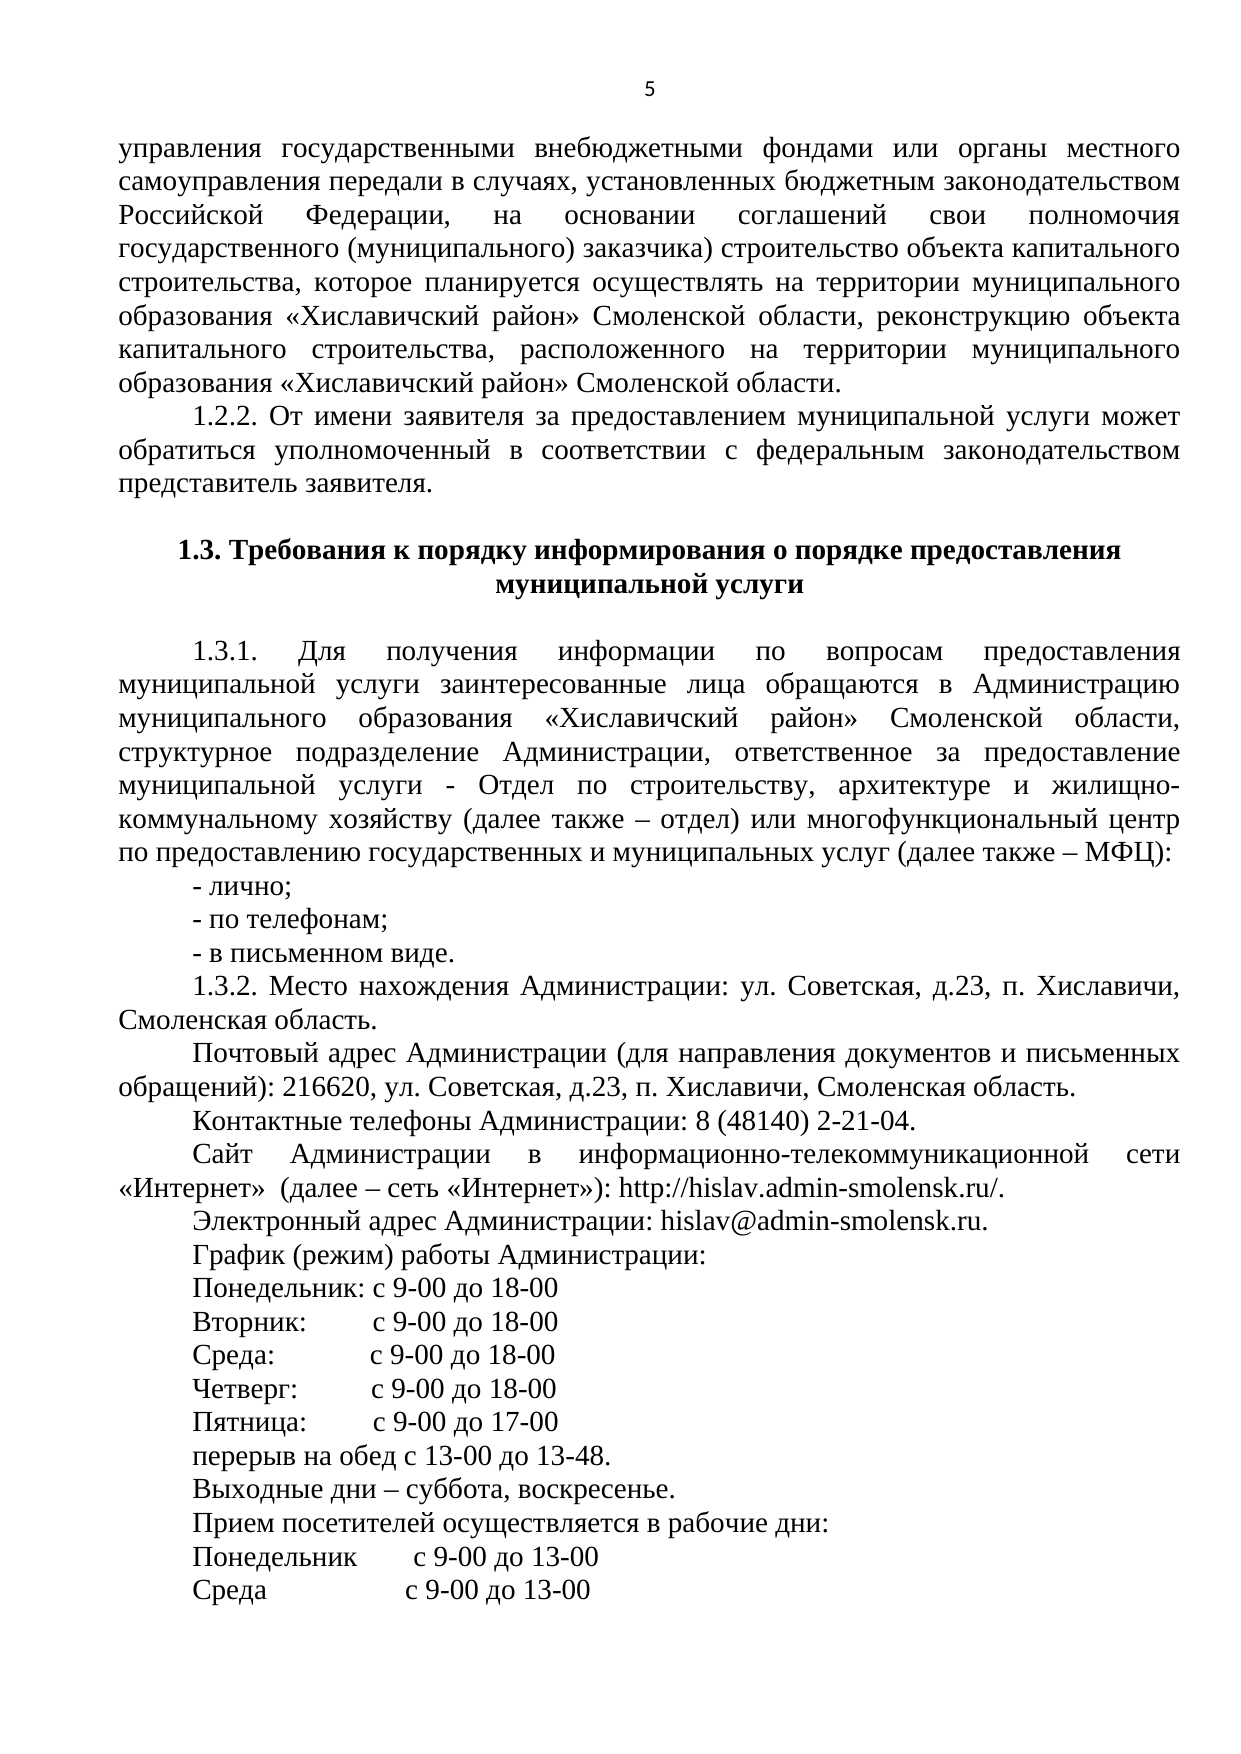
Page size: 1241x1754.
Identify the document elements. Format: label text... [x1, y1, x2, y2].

text Сайт Администрации в информационно-телекоммуникационной сети «Интернет» (далее – сеть «Интернет»): http://hislav.admin-smolensk.ru/. [118, 1136, 1181, 1203]
text Среда с 9-00 до 13-00 [118, 1572, 1181, 1606]
text Почтовый адрес Администрации (для направления документов и письменных обращений): 216620, ул. Советская, д.23, п. Хиславичи, Смоленская область. [118, 1036, 1181, 1103]
text - лично; [118, 868, 1181, 901]
text - в письменном виде. [118, 935, 1181, 968]
text Прием посетителей осуществляется в рабочие дни: [118, 1505, 1181, 1539]
text График (режим) работы Администрации: [118, 1237, 1181, 1270]
text Вторник: с 9-00 до 18-00 [118, 1304, 1181, 1337]
text Электронный адрес Администрации: hislav@admin-smolensk.ru. [118, 1203, 1181, 1237]
text Контактные телефоны Администрации: 8 (48140) 2-21-04. [118, 1103, 1181, 1136]
text 1.3.2. Место нахождения Администрации: ул. Советская, д.23, п. Хиславичи, Смоленская область. [118, 968, 1181, 1036]
text - по телефонам; [118, 901, 1181, 935]
text 1.3.1. Для получения информации по вопросам предоставления муниципальной услуги заинтересованные лица обращаются в Администрацию муниципального образования «Хиславичский район» Смоленской области, структурное подразделение Администрации, ответственное за предоставление муниципальной услуги - Отдел по строительству, архитектуре и жилищно-коммунальному хозяйству (далее также – отдел) или многофункциональный центр по предоставлению государственных и муниципальных услуг (далее также – МФЦ): [118, 633, 1181, 868]
text Пятница: с 9-00 до 17-00 [118, 1404, 1181, 1438]
text 1.2.2. От имени заявителя за предоставлением муниципальной услуги может обратиться уполномоченный в соответствии с федеральным законодательством представитель заявителя. [118, 398, 1181, 499]
text 1.3. Требования к порядку информирования о порядке предоставления муниципальной услуги [118, 532, 1181, 599]
text Среда: с 9-00 до 18-00 [118, 1337, 1181, 1371]
text Выходные дни – суббота, воскресенье. [118, 1472, 1181, 1505]
text Четверг: с 9-00 до 18-00 [118, 1371, 1181, 1404]
text перерыв на обед с 13-00 до 13-48. [118, 1438, 1181, 1472]
text Понедельник: с 9-00 до 18-00 [118, 1270, 1181, 1304]
text Понедельник с 9-00 до 13-00 [118, 1539, 1181, 1572]
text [118, 130, 1181, 398]
